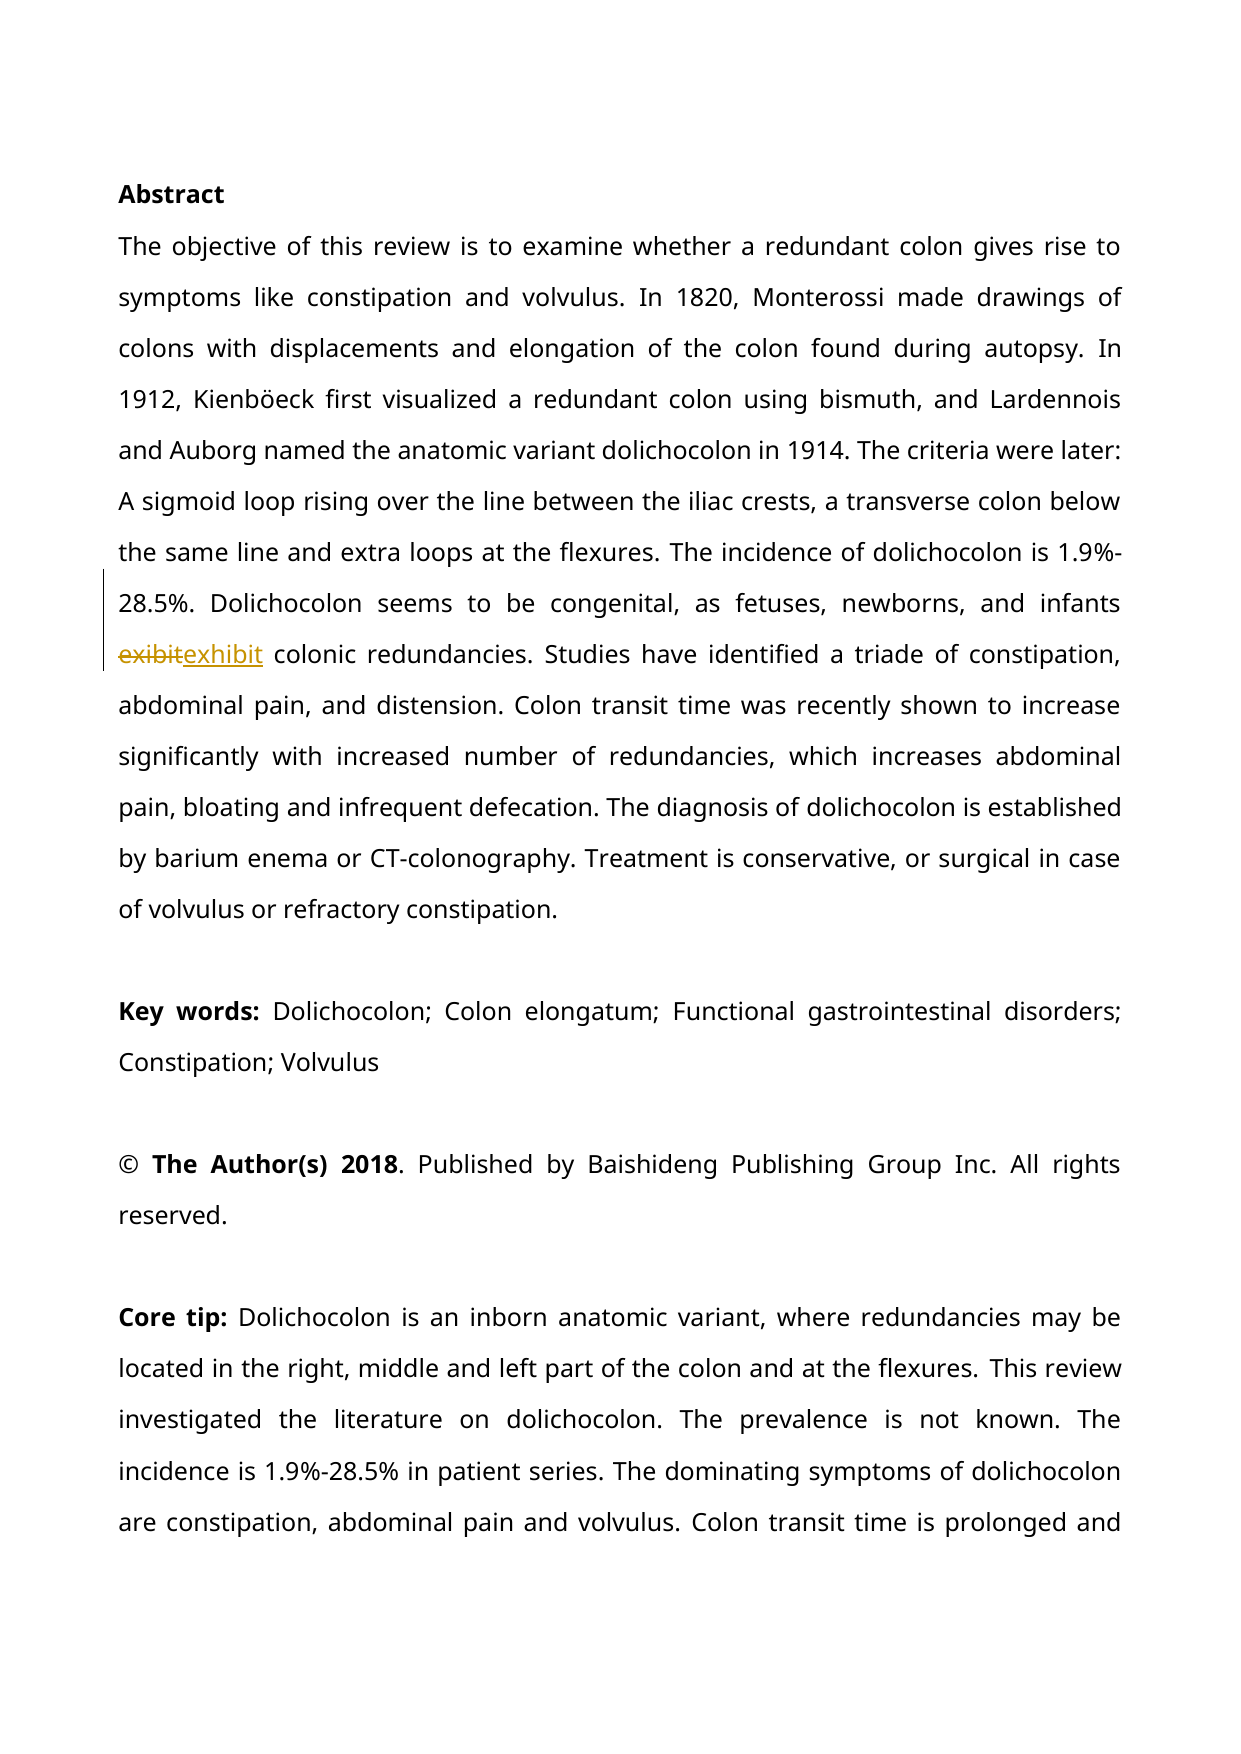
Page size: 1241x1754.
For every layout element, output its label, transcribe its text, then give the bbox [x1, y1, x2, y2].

text Abstract [118, 177, 1122, 211]
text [118, 1300, 1122, 1538]
text © The Author(s) 2018. Published by Baishideng Publishing Group Inc. All rights reserved. [118, 1147, 1122, 1232]
text Key words: Dolichocolon; Colon elongatum; Functional gastrointestinal disorders; Constipation; Volvulus [118, 994, 1122, 1079]
text The objective of this review is to examine whether a redundant colon gives rise to symptoms like constipation and volvulus. In 1820, Monterossi made drawings of colons with displacements and elongation of the colon found during autopsy. In 1912, Kienböeck first visualized a redundant colon using bismuth, and Lardennois and Auborg named the anatomic variant dolichocolon in 1914. The criteria were later: A sigmoid loop rising over the line between the iliac crests, a transverse colon below the same line and extra loops at the flexures. The incidence of dolichocolon is 1.9%-28.5%. Dolichocolon seems to be congenital, as fetuses, newborns, and infants colonic redundancies. Studies have identified a triade of constipation, abdominal pain, and distension. Colon transit time was recently shown to increase significantly with increased number of redundancies, which increases abdominal pain, bloating and infrequent defecation. The diagnosis of dolichocolon is established by barium enema or CT-colonography. Treatment is conservative, or surgical in case of volvulus or refractory constipation. [118, 228, 1122, 926]
